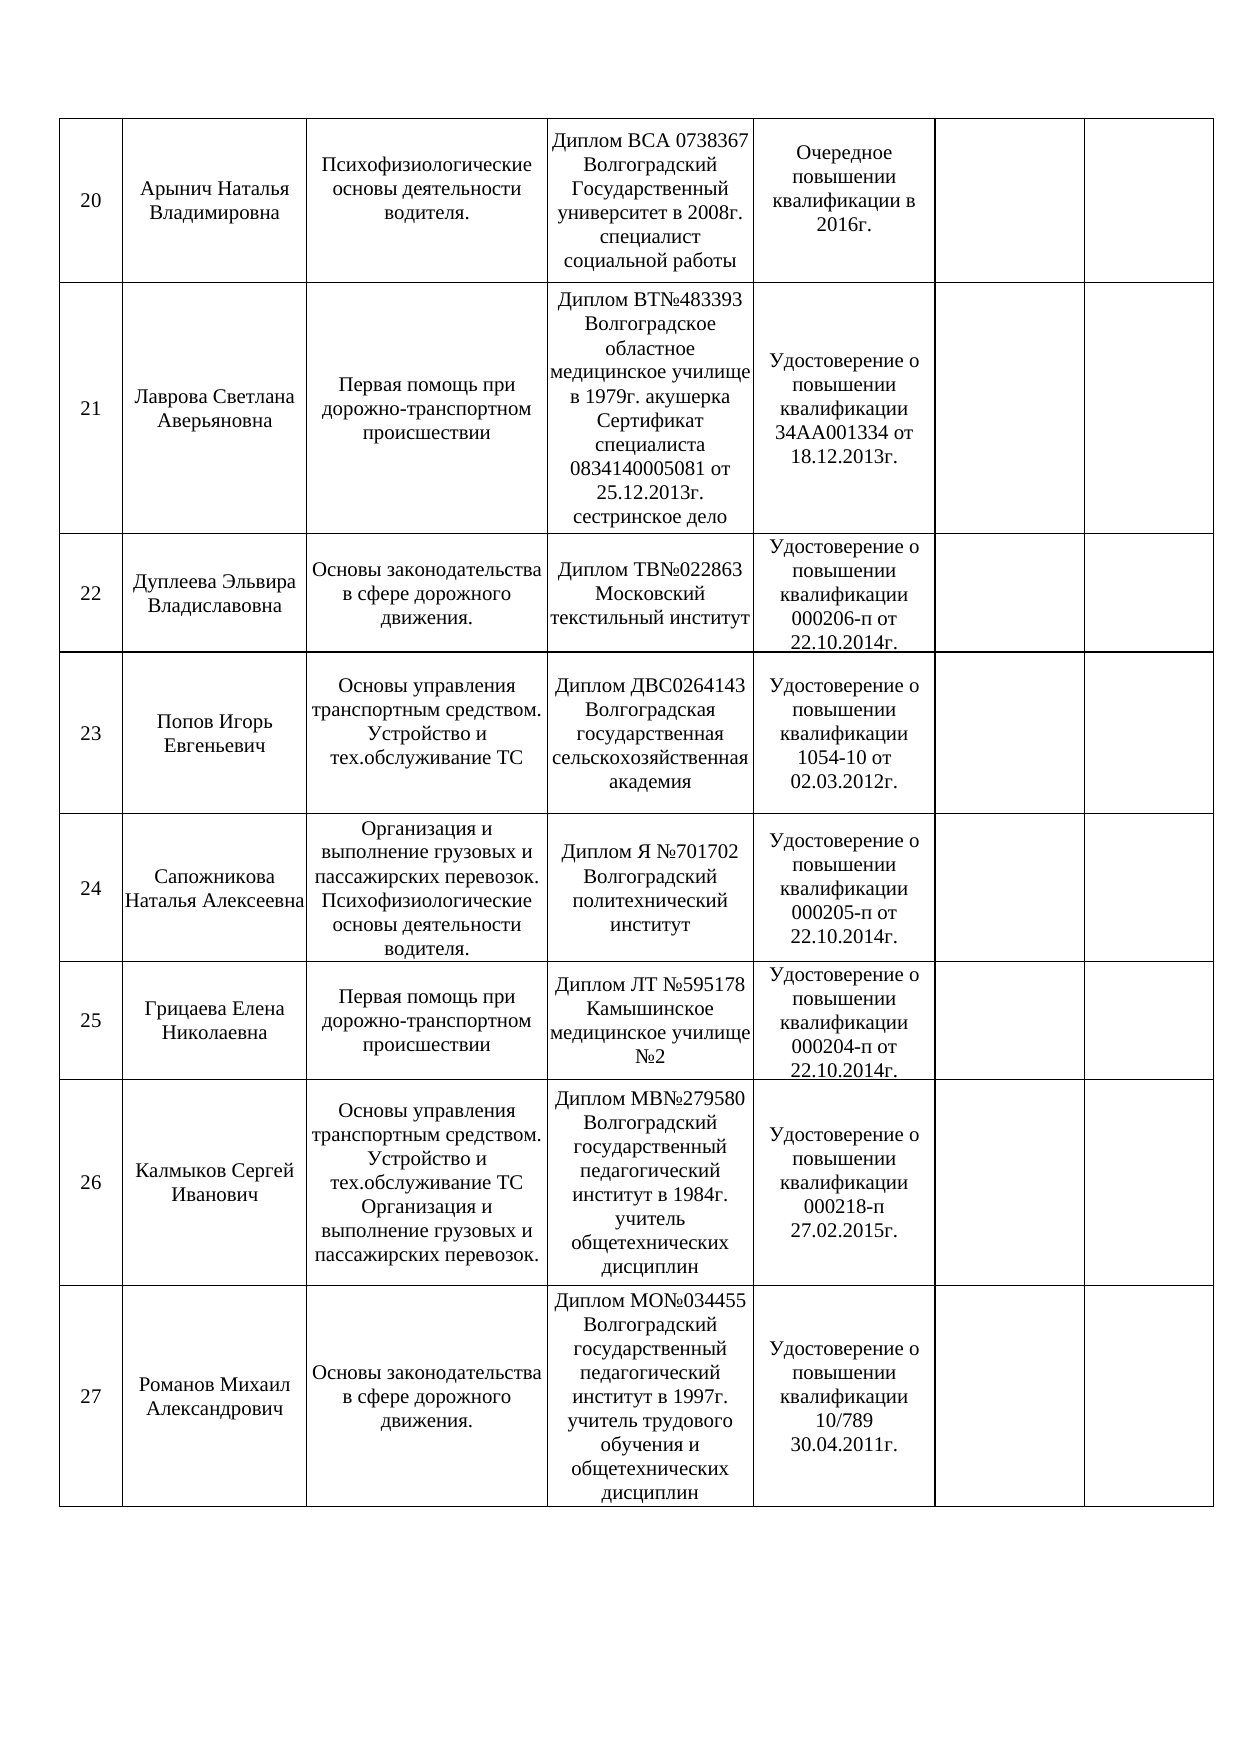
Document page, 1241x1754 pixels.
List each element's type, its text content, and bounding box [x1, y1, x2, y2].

table_cell Удостоверение о повышении квалификации 34АА001334 от 18.12.2013г. [754, 283, 934, 533]
table_cell Первая помощь при дорожно-транспортном происшествии [307, 962, 547, 1078]
table_cell 26 [60, 1080, 122, 1285]
table_cell 21 [60, 283, 122, 533]
table_cell Грицаева Елена Николаевна [123, 962, 306, 1078]
table_cell 20 [60, 119, 122, 282]
table_cell Удостоверение о повышении квалификации 000204-п от 22.10.2014г. [754, 962, 934, 1078]
table_cell 25 [60, 962, 122, 1078]
table_cell Удостоверение о повышении квалификации 10/789 30.04.2011г. [754, 1286, 934, 1506]
table_cell Удостоверение о повышении квалификации 000206-п от 22.10.2014г. [754, 534, 934, 651]
table_cell Лаврова Светлана Аверьяновна [123, 283, 306, 533]
table_cell Калмыков Сергей Иванович [123, 1080, 306, 1285]
table_cell Диплом МО№034455 Волгоградский государственный педагогический институт в 1997г. учитель трудового обучения и общетехнических дисциплин [548, 1286, 753, 1506]
table_cell 27 [60, 1286, 122, 1506]
table_cell [936, 1286, 1084, 1506]
table_cell [1085, 119, 1213, 282]
table_cell 23 [60, 653, 122, 813]
table_cell Дуплеева Эльвира Владиславовна [123, 534, 306, 651]
table_cell [1085, 653, 1213, 813]
table_cell Удостоверение о повышении квалификации 000218-п 27.02.2015г. [754, 1080, 934, 1285]
table_cell [1085, 814, 1213, 961]
table_cell [936, 534, 1084, 651]
table_cell Основы законодательства в сфере дорожного движения. [307, 534, 547, 651]
table_cell 24 [60, 814, 122, 961]
table_cell Первая помощь при дорожно-транспортном происшествии [307, 283, 547, 533]
table_cell Основы управления транспортным средством. Устройство и тех.обслуживание ТС Организация и выполнение грузовых и пассажирских перевозок. [307, 1080, 547, 1285]
table_cell [1085, 1080, 1213, 1285]
table_cell Организация и выполнение грузовых и пассажирских перевозок. Психофизиологические основы деятельности водителя. [307, 814, 547, 961]
table_cell Диплом ТВ№022863 Московский текстильный институт [548, 534, 753, 651]
table_cell Основы законодательства в сфере дорожного движения. [307, 1286, 547, 1506]
table_cell Диплом ВТ№483393 Волгоградское областное медицинское училище в 1979г. акушерка Сертификат специалиста 0834140005081 от 25.12.2013г. сестринское дело [548, 283, 753, 533]
table_cell Психофизиологические основы деятельности водителя. [307, 119, 547, 282]
table_cell Очередное повышении квалификации в 2016г. [754, 119, 934, 282]
table_cell [1085, 534, 1213, 651]
table_cell [936, 962, 1084, 1078]
table_cell [1085, 283, 1213, 533]
table_cell Попов Игорь Евгеньевич [123, 653, 306, 813]
table_cell Диплом ВСА 0738367 Волгоградский Государственный университет в 2008г. специалист социальной работы [548, 119, 753, 282]
table_cell Удостоверение о повышении квалификации 000205-п от 22.10.2014г. [754, 814, 934, 961]
table_cell Диплом ЛТ №595178 Камышинское медицинское училище №2 [548, 962, 753, 1078]
table_cell Основы управления транспортным средством. Устройство и тех.обслуживание ТС [307, 653, 547, 813]
table_cell [936, 283, 1084, 533]
table_cell Диплом ДВС0264143 Волгоградская государственная сельскохозяйственная академия [548, 653, 753, 813]
table_cell Диплом МВ№279580 Волгоградский государственный педагогический институт в 1984г. учитель общетехнических дисциплин [548, 1080, 753, 1285]
table_cell 22 [60, 534, 122, 651]
table_cell Арынич Наталья Владимировна [123, 119, 306, 282]
table_cell Сапожникова Наталья Алексеевна [123, 814, 306, 961]
table_cell Диплом Я №701702 Волгоградский политехнический институт [548, 814, 753, 961]
table_cell [936, 119, 1084, 282]
table_cell [1085, 962, 1213, 1078]
table_cell [936, 1080, 1084, 1285]
table_cell Романов Михаил Александрович [123, 1286, 306, 1506]
table_cell [1085, 1286, 1213, 1506]
table_cell Удостоверение о повышении квалификации 1054-10 от 02.03.2012г. [754, 653, 934, 813]
table_cell [936, 653, 1084, 813]
table_cell [936, 814, 1084, 961]
